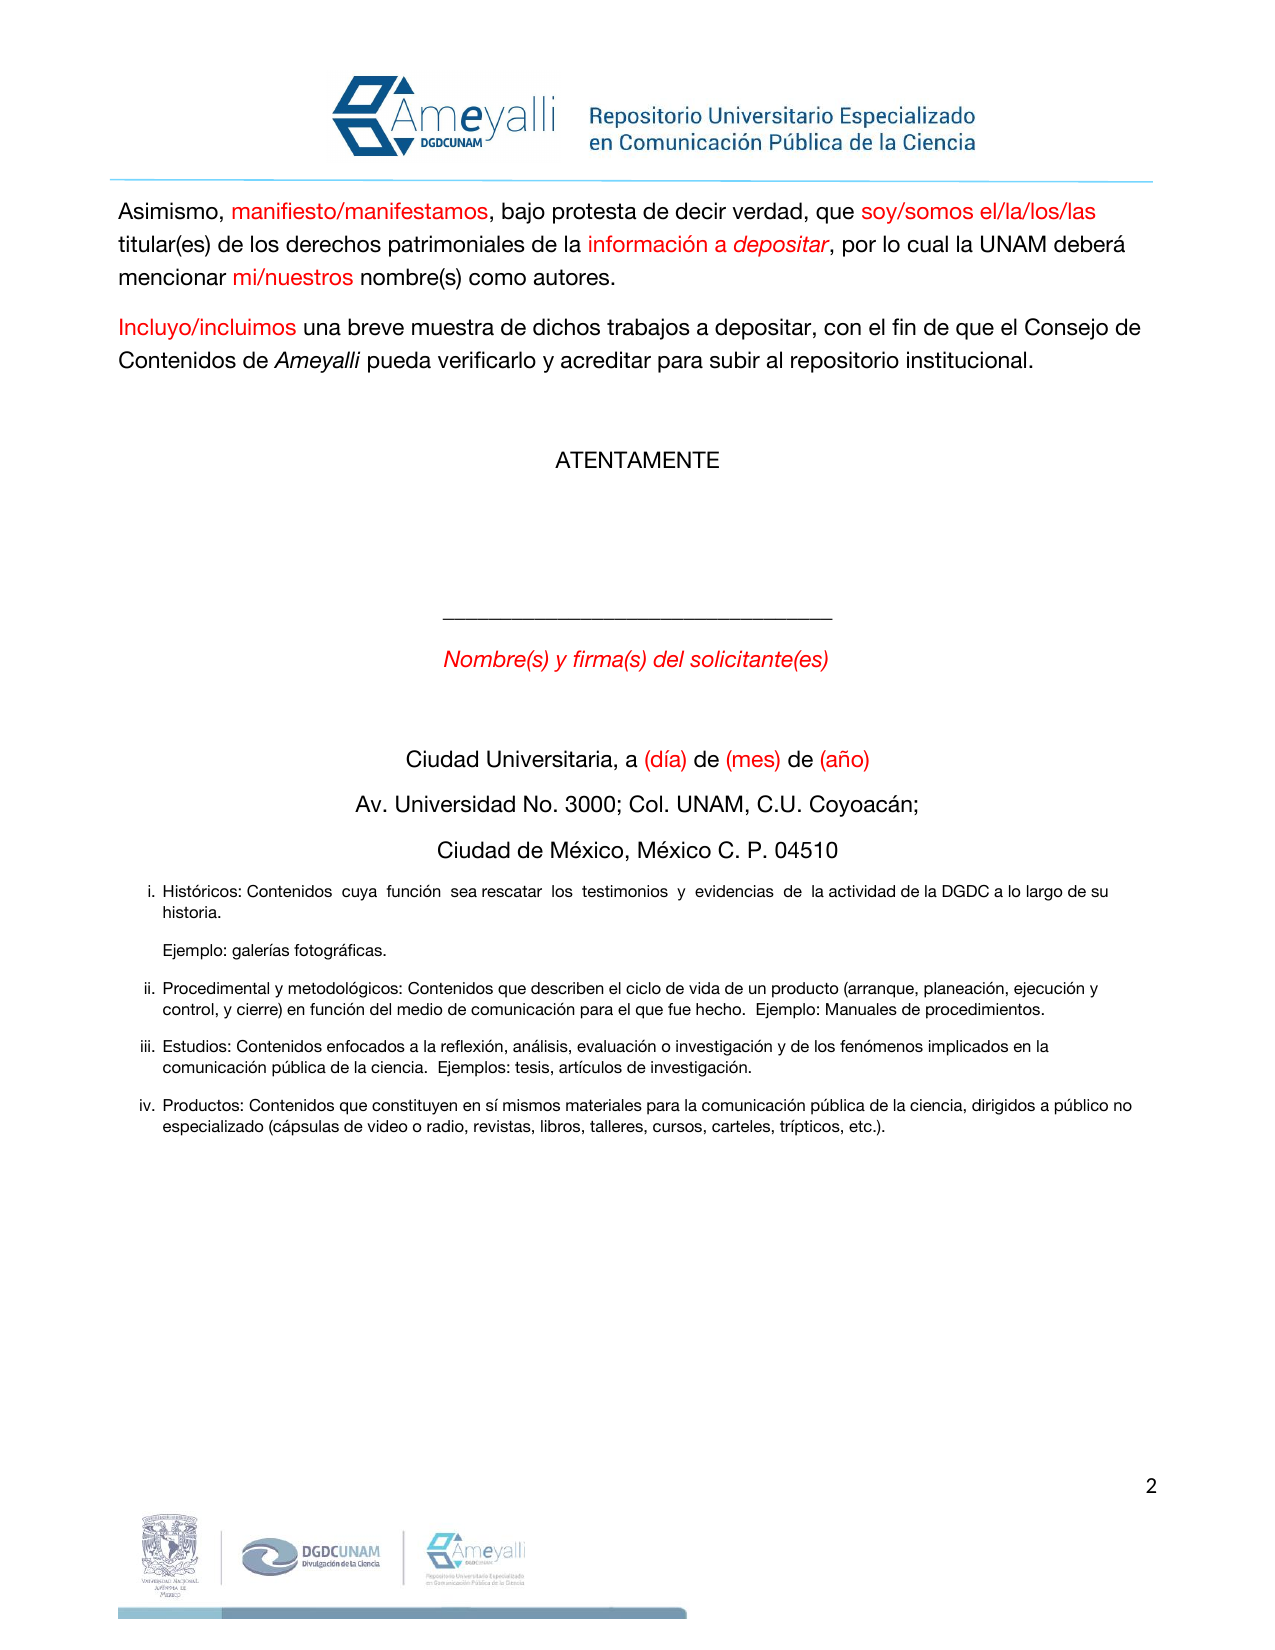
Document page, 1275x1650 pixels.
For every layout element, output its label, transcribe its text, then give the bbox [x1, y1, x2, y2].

picture [118, 1499, 690, 1619]
text Ciudad Universitaria, a (día) de (mes) de (año) [118, 745, 1157, 774]
text ATENTAMENTE [118, 446, 1157, 475]
list Históricos: Contenidos cuya función sea rescatar los testimonios y evidencias de la actividad de la DGDC a lo largo de su historia. [156, 881, 1157, 923]
picture [325, 70, 562, 163]
text Incluyo/incluimos una breve muestra de dichos trabajos a depositar, con el fin de que el Consejo de Contenidos de Ameyalli pueda verificarlo y acreditar para subir al repositorio institucional. [118, 313, 1157, 375]
list Estudios: Contenidos enfocados a la reflexión, análisis, evaluación o investigación y de los fenómenos implicados en la comunicación pública de la ciencia. Ejemplos: tesis, artículos de investigación. [156, 1037, 1157, 1079]
list Productos: Contenidos que constituyen en sí mismos materiales para la comunicación pública de la ciencia, dirigidos a público no especializado (cápsulas de video o radio, revistas, libros, talleres, cursos, carteles, trípticos, etc.). [156, 1095, 1157, 1137]
text Asimismo, manifiesto/manifestamos, bajo protesta de decir verdad, que soy/somos el/la/los/las titular(es) de los derechos patrimoniales de la información a depositar, por lo cual la UNAM deberá mencionar mi/nuestros nombre(s) como autores. [118, 197, 1157, 292]
list Procedimental y metodológicos: Contenidos que describen el ciclo de vida de un producto (arranque, planeación, ejecución y control, y cierre) en función del medio de comunicación para el que fue hecho. Ejemplo: Manuales de procedimientos. [156, 978, 1157, 1020]
text Av. Universidad No. 3000; Col. UNAM, C.U. Coyoacán; [118, 790, 1157, 819]
text Ejemplo: galerías fotográficas. [162, 940, 1157, 961]
text Nombre(s) y firma(s) del solicitante(es) [118, 645, 1157, 674]
text __________________________________ [118, 595, 1157, 624]
text Ciudad de México, México C. P. 04510 [118, 836, 1157, 865]
picture [577, 98, 981, 170]
